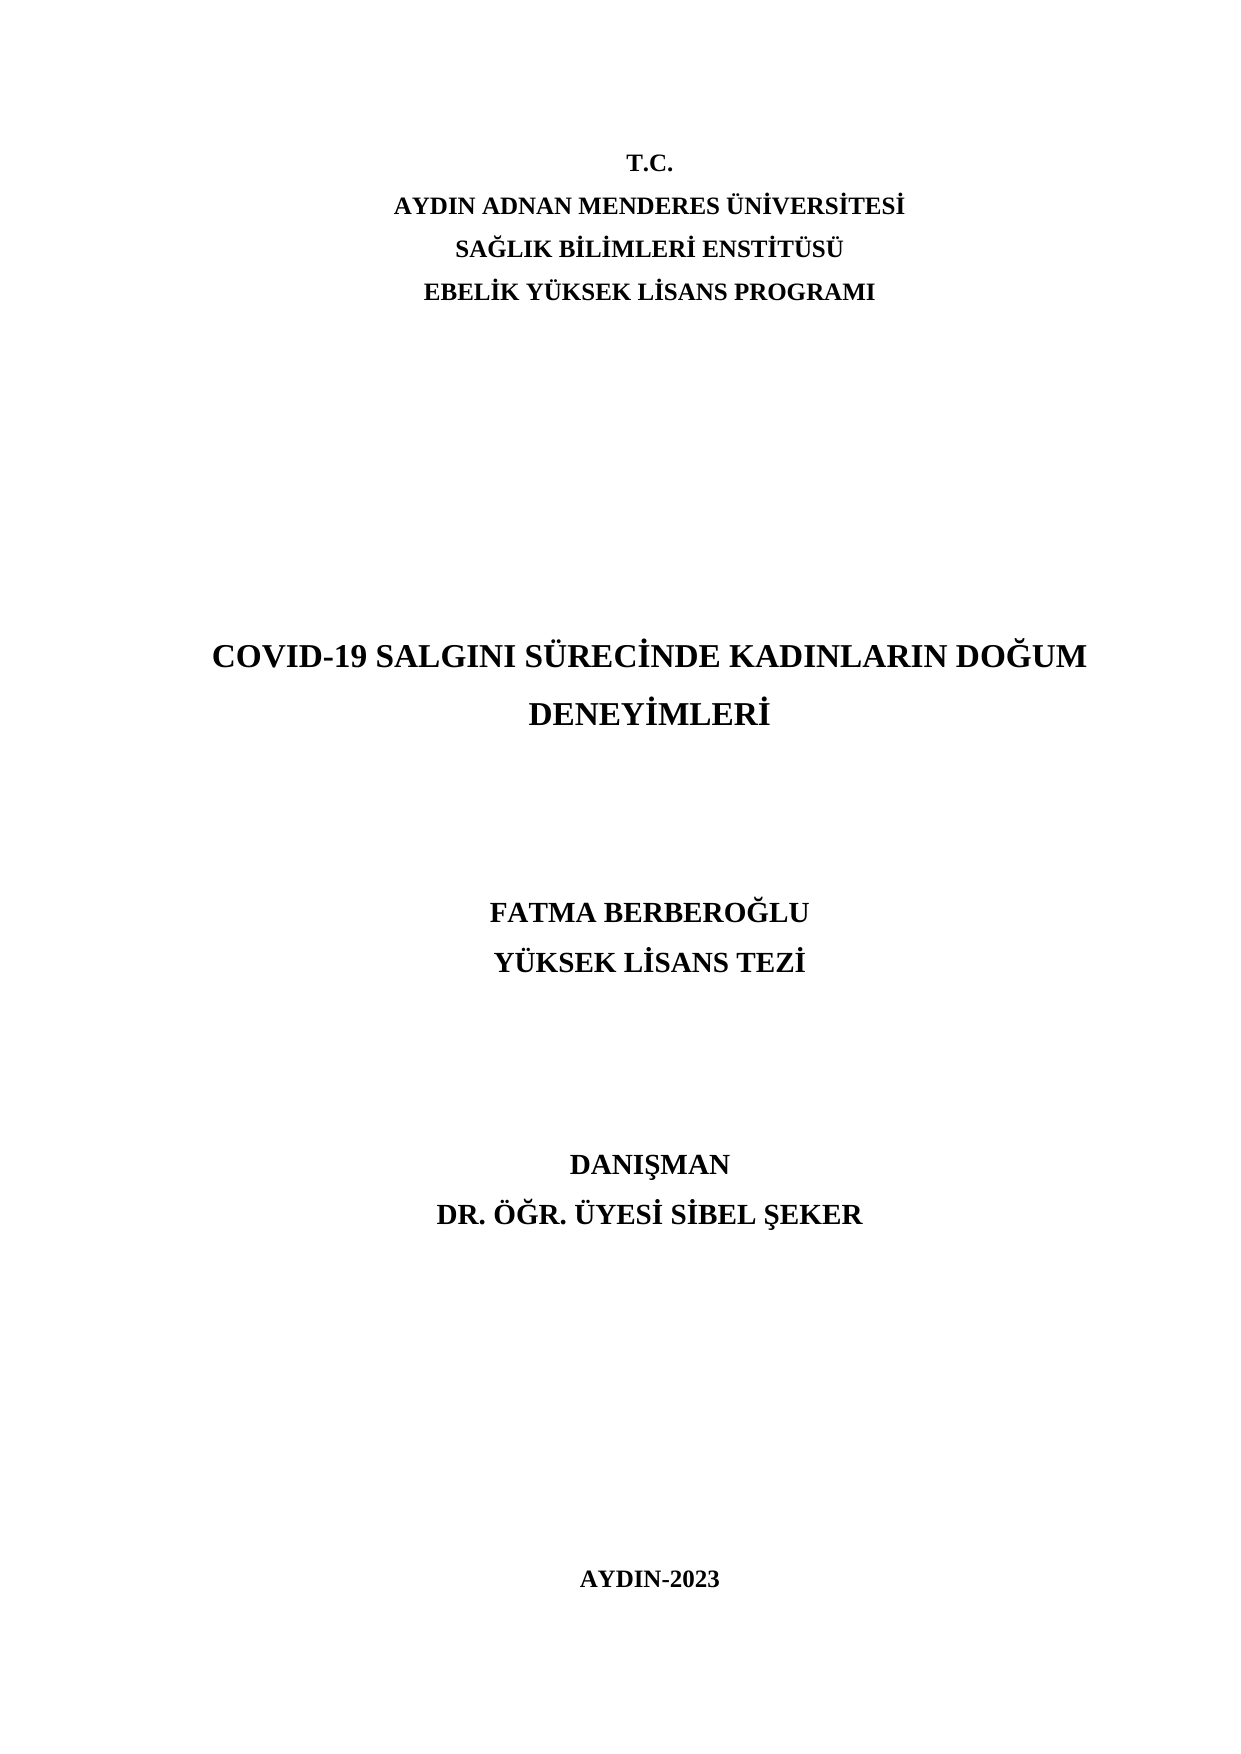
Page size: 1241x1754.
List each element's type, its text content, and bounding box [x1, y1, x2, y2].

text SAĞLIK BİLİMLERİ ENSTİTÜSÜ [177, 234, 1122, 263]
text YÜKSEK LİSANS TEZİ [177, 946, 1122, 979]
text DANIŞMAN [177, 1147, 1122, 1180]
text AYDIN-2023 [177, 1564, 1122, 1592]
text T.C. [177, 148, 1122, 176]
text EBELİK YÜKSEK LİSANS PROGRAMI [177, 277, 1122, 306]
text FATMA BERBEROĞLU [177, 895, 1122, 929]
text DR. ÖĞR. ÜYESİ SİBEL ŞEKER [177, 1197, 1122, 1231]
text AYDIN ADNAN MENDERES ÜNİVERSİTESİ [177, 191, 1122, 219]
text COVID-19 SALGINI SÜRECİNDE KADINLARIN DOĞUM DENEYİMLERİ [177, 636, 1122, 732]
